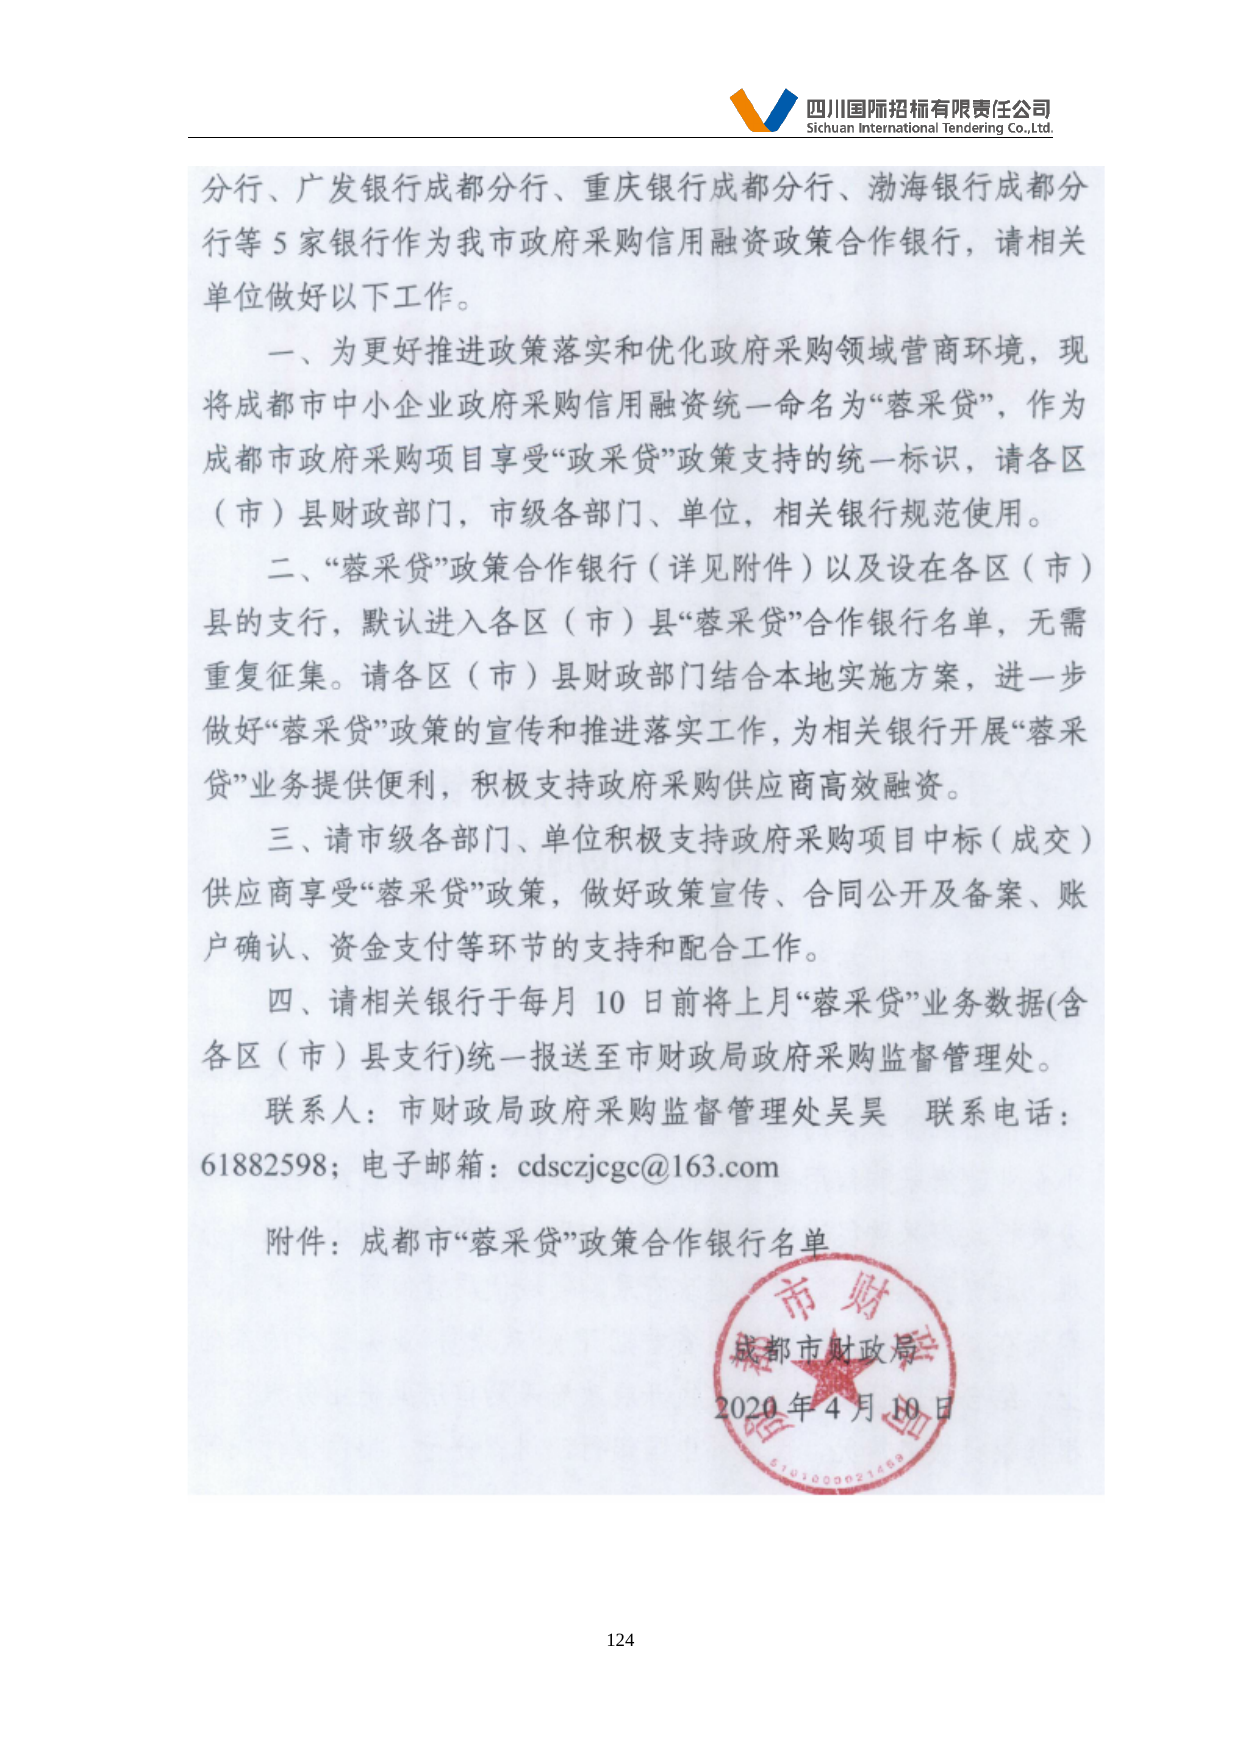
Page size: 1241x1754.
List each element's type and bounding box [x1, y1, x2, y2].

picture [729, 88, 1053, 135]
picture [187, 166, 1105, 1503]
